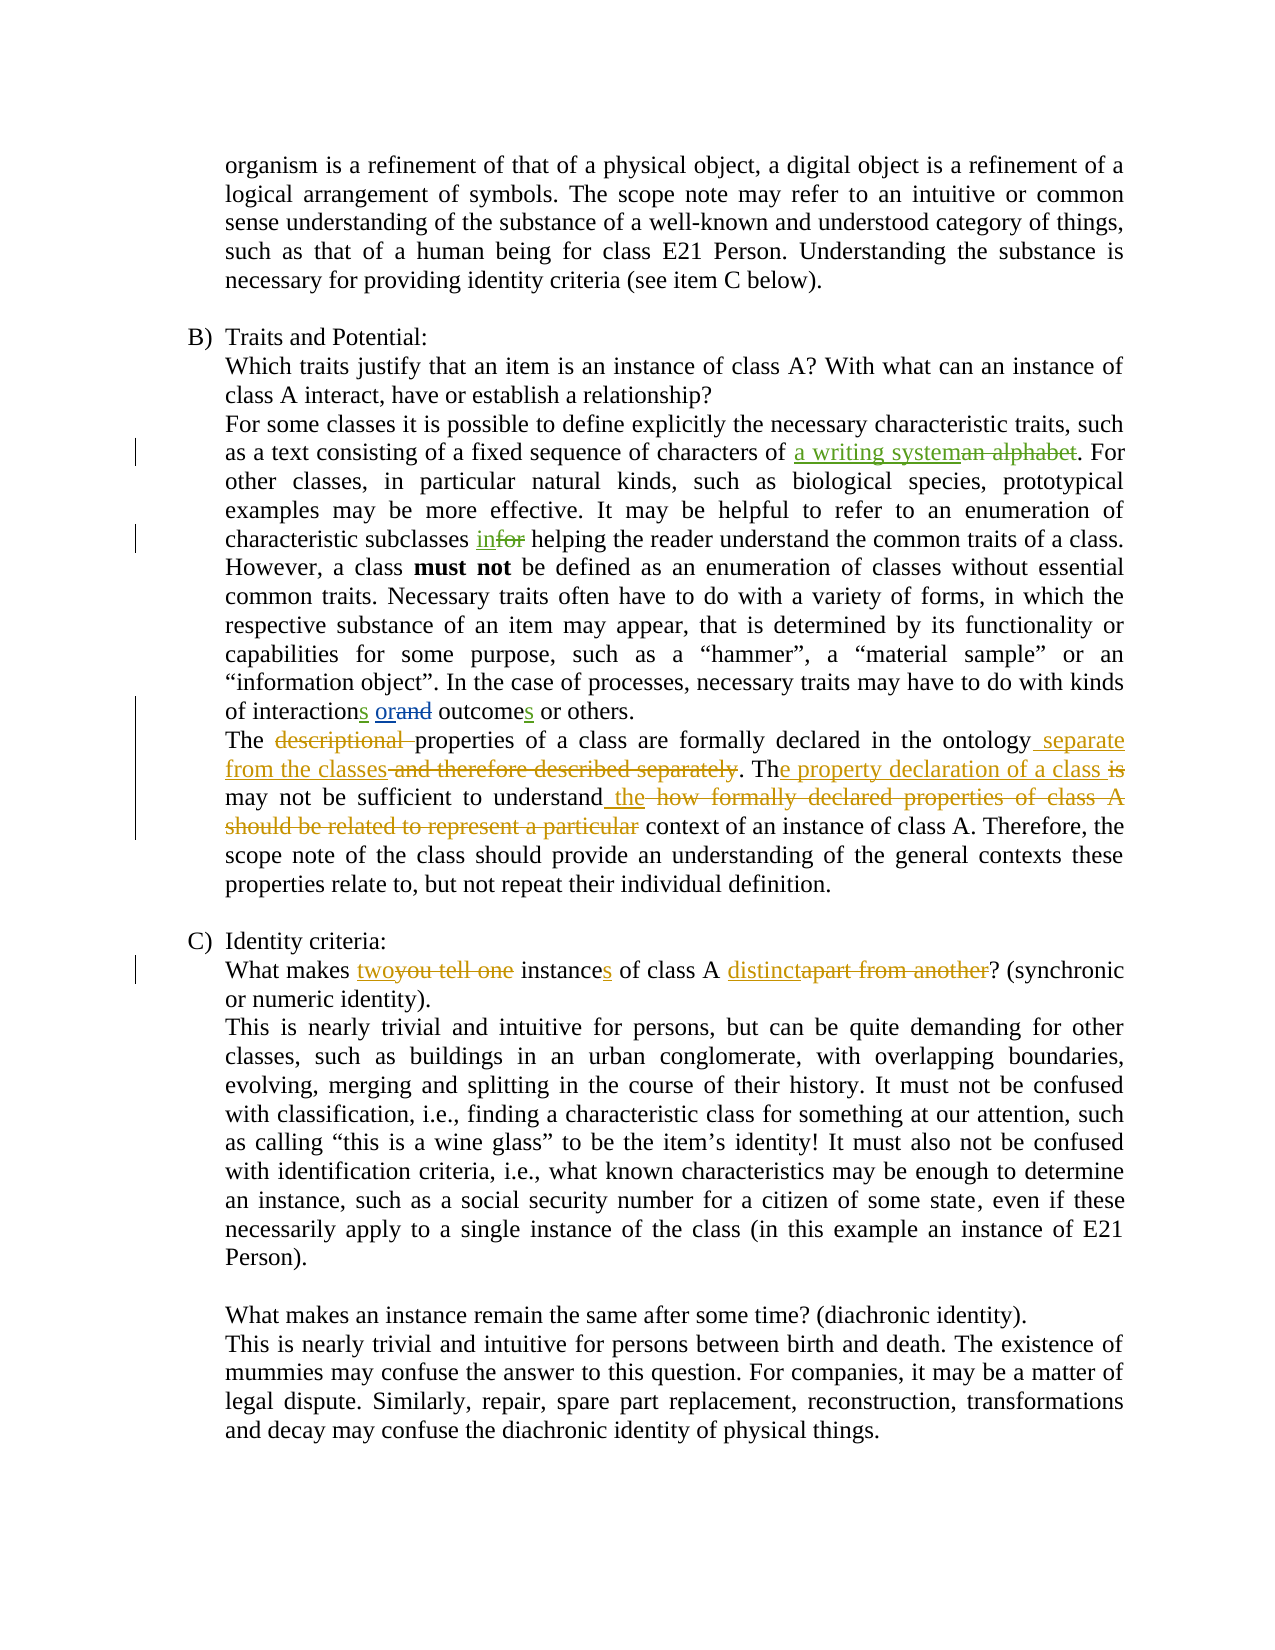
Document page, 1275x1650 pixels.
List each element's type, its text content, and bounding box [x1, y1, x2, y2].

text What makes instance of class A ? (synchronic or numeric identity). [225, 955, 1125, 1012]
text This is nearly trivial and intuitive for persons between birth and death. The existence of mummies may confuse the answer to this question. For companies, it may be a matter of legal dispute. Similarly, repair, spare part replacement, reconstruction, transformations and decay may confuse the diachronic identity of physical things. [225, 1329, 1125, 1444]
text This is nearly trivial and intuitive for persons, but can be quite demanding for other classes, such as buildings in an urban conglomerate, with overlapping boundaries, evolving, merging and splitting in the course of their history. It must not be confused with classification, i.e., finding a characteristic class for something at our attention, such as calling “this is a wine glass” to be the item’s identity! It must also not be confused with identification criteria, i.e., what known characteristics may be enough to determine an instance, such as a social security number for a citizen of some state, even if these necessarily apply to a single instance of the class (in this example an instance of E21 Person). [225, 1012, 1125, 1271]
text What makes an instance remain the same after some time? (diachronic identity). [225, 1300, 1125, 1329]
text For some classes it is possible to define explicitly the necessary characteristic traits, such as a text consisting of a fixed sequence of characters of . For other classes, in particular natural kinds, such as biological species, prototypical examples may be more effective. It may be helpful to refer to an enumeration of characteristic subclasses helping the reader understand the common traits of a class. However, a class must not be defined as an enumeration of classes without essential common traits. Necessary traits often have to do with a variety of forms, in which the respective substance of an item may appear, that is determined by its functionality or capabilities for some purpose, such as a “hammer”, a “material sample” or an “information object”. In the case of processes, necessary traits may have to do with kinds of interaction outcome or others. [225, 409, 1125, 725]
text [225, 150, 1125, 294]
text The properties of a class are formally declared in the ontology. Th may not be sufficient to understand context of an instance of class A. Therefore, the scope note of the class should provide an understanding of the general contexts these properties relate to, but not repeat their individual definition. [225, 725, 1125, 897]
list Traits and Potential: [187, 322, 1125, 351]
list Identity criteria: [187, 926, 1125, 955]
text Which traits justify that an item is an instance of class A? With what can an instance of class A interact, have or establish a relationship? [225, 351, 1125, 409]
